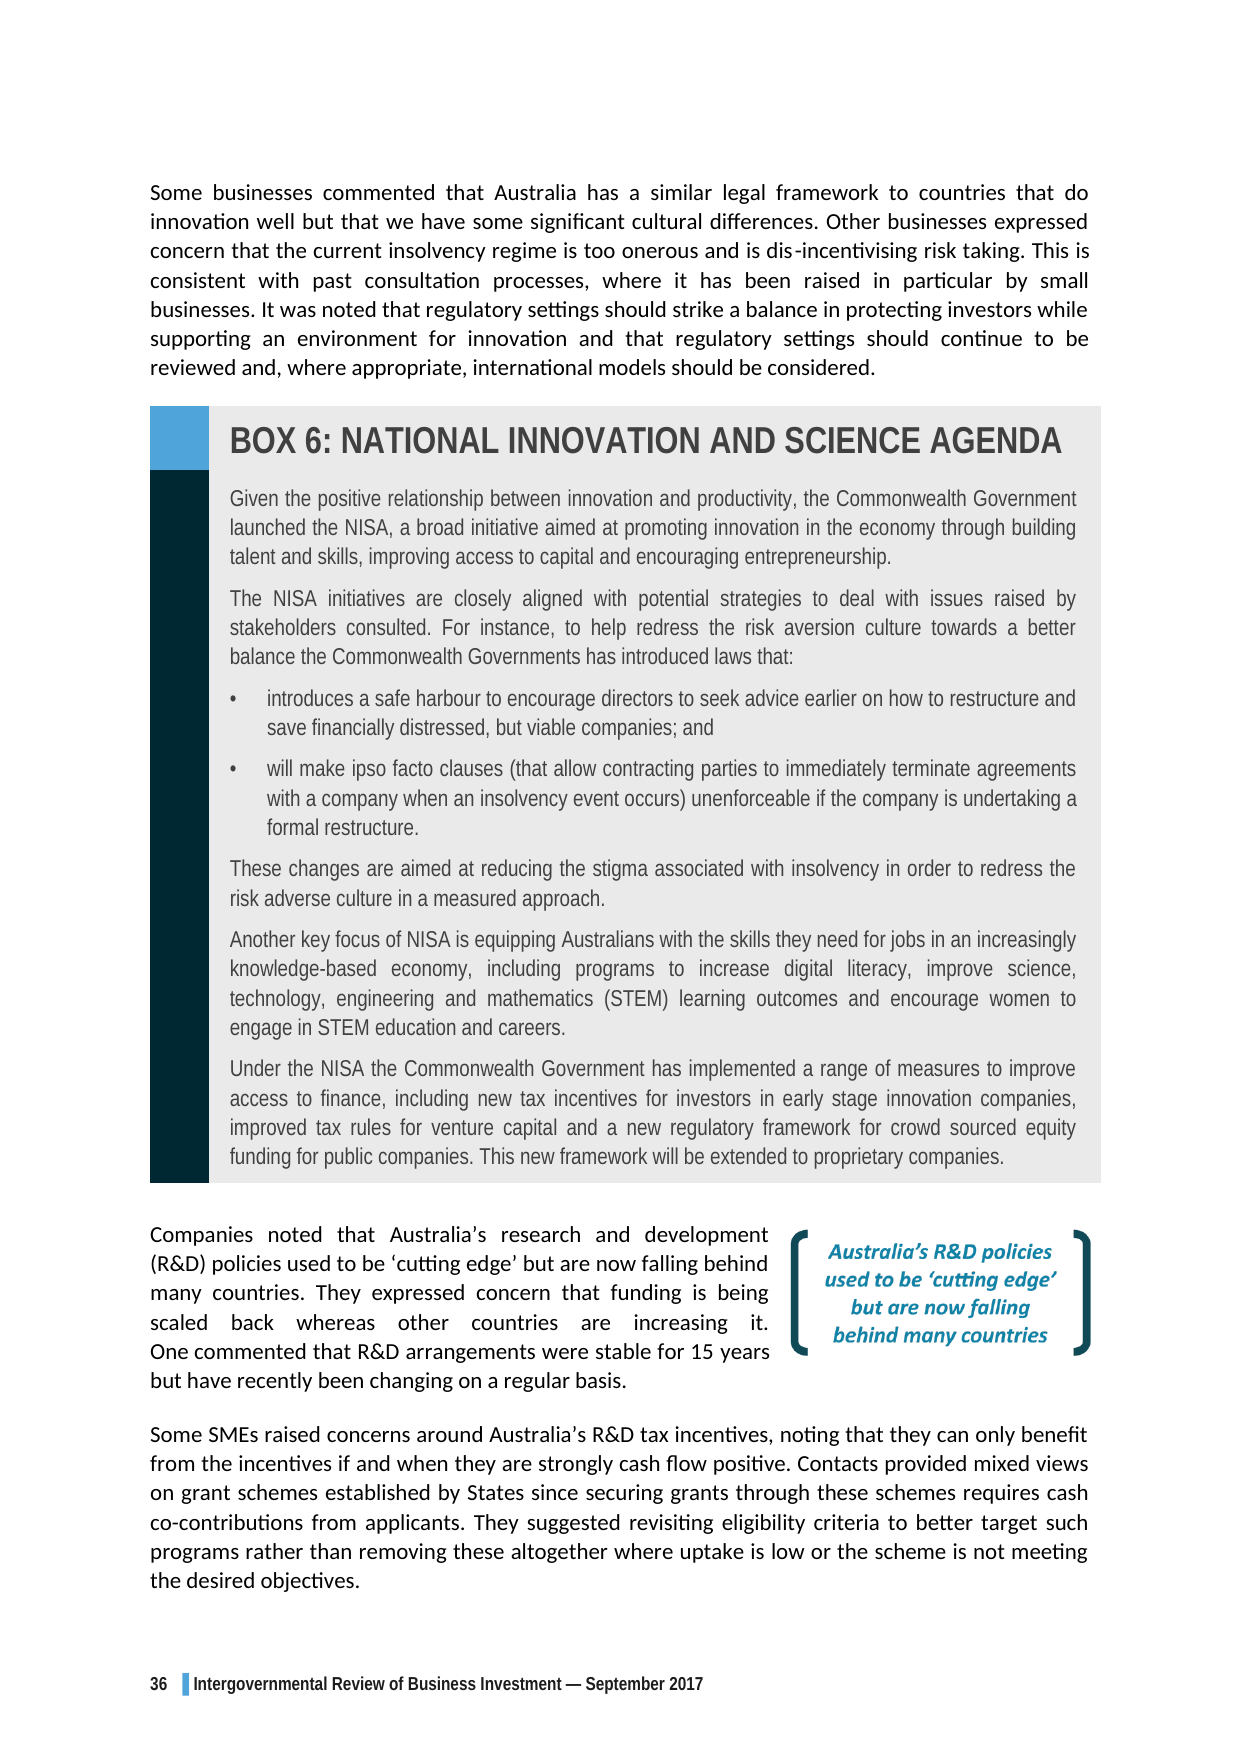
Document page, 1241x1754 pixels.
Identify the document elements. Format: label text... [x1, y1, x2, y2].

text Some businesses commented that Australia has a similar legal framework to countries that do innovation well but that we have some significant cultural differences. Other businesses expressed concern that the current insolvency regime is too onerous and is dis-incentivising risk taking. This is consistent with past consultation processes, where it has been raised in particular by small businesses. It was noted that regulatory settings should strike a balance in protecting investors while supporting an environment for innovation and that regulatory settings should continue to be reviewed and, where appropriate, international models should be considered. [150, 177, 1090, 381]
table_header [150, 406, 209, 470]
text Some SMEs raised concerns around Australia’s R&D tax incentives, noting that they can only benefit from the incentives if and when they are strongly cash flow positive. Contacts provided mixed views on grant schemes established by States since securing grants through these schemes requires cash co-contributions from applicants. They suggested revisiting eligibility criteria to better target such programs rather than removing these altogether where uptake is low or the scheme is not meeting the desired objectives. [150, 1419, 1090, 1594]
table_cell Given the positive relationship between innovation and productivity, the Commonwealth Government launched the NISA, a broad initiative aimed at promoting innovation in the economy through building talent and skills, improving access to capital and encouraging entrepreneurship. The NISA initiatives are closely aligned with potential strategies to deal with issues raised by stakeholders consulted. For instance, to help redress the risk aversion culture towards a better balance the Commonwealth Governments has introduced laws that: introduces a safe harbour to encourage directors to seek advice earlier on how to restructure and save financially distressed, but viable companies; and will make ipso facto clauses (that allow contracting parties to immediately terminate agreements with a company when an insolvency event occurs) unenforceable if the company is undertaking a formal restructure. These changes are aimed at reducing the stigma associated with insolvency in order to redress the risk adverse culture in a measured approach. Another key focus of NISA is equipping Australians with the skills they need for jobs in an increasingly knowledge-based economy, including programs to increase digital literacy, improve science, technology, engineering and mathematics (STEM) learning outcomes and encourage women to engage in STEM education and careers. Under the NISA the Commonwealth Government has implemented a range of measures to improve access to finance, including new tax incentives for investors in early stage innovation companies, improved tax rules for venture capital and a new regulatory framework for crowd sourced equity funding for public companies. This new framework will be extended to proprietary companies. [209, 470, 1101, 1183]
text Companies noted that Australia’s research and development (R&D) policies used to be ‘cutting edge’ but are now falling behind many countries. They expressed concern that funding is being scaled back whereas other countries are increasing it. One commented that R&D arrangements were stable for 15 years but have recently been changing on a regular basis. [150, 1219, 1090, 1394]
picture [788, 1226, 1092, 1360]
table_cell [150, 470, 209, 1183]
table_header box 6: National innovation and science agenda [209, 406, 1101, 470]
